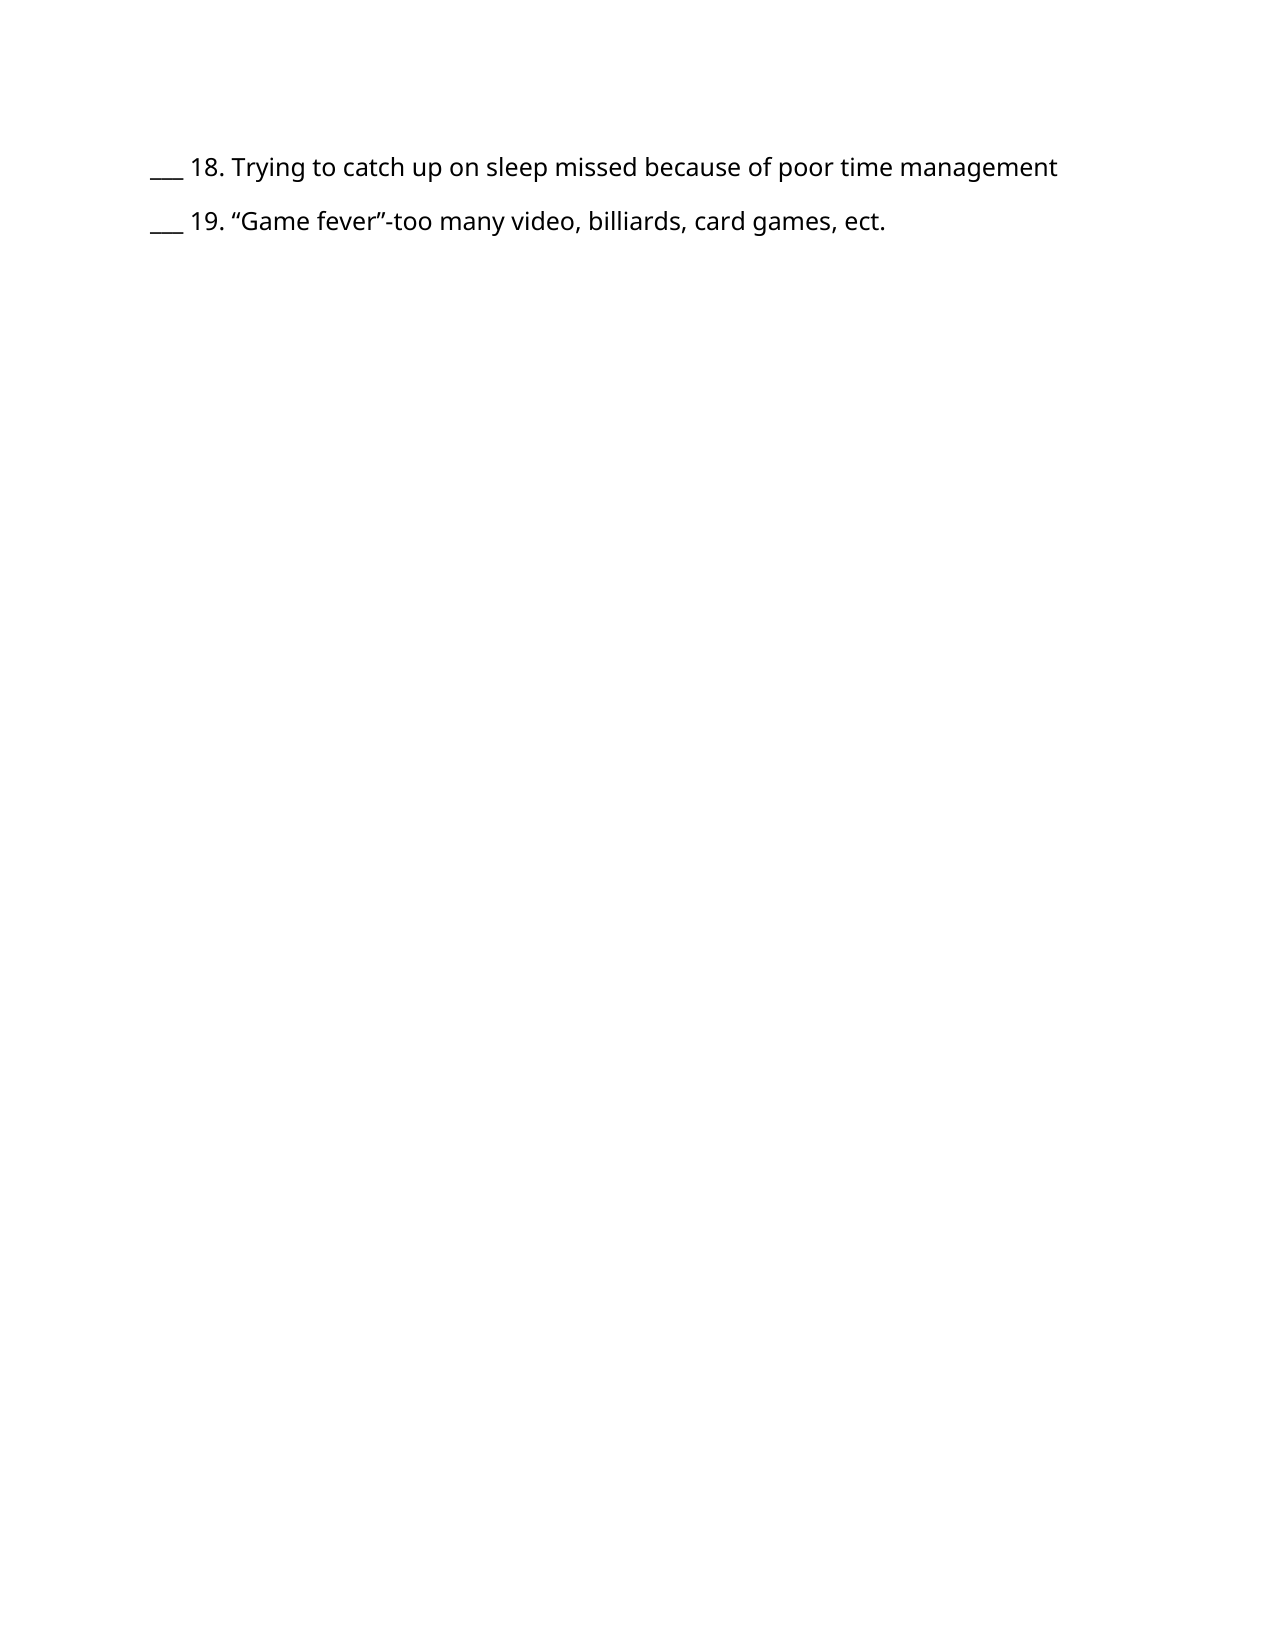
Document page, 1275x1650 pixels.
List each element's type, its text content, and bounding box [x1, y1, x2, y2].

text ___ 19. “Game fever”-too many video, billiards, card games, ect. [150, 203, 1125, 237]
text ___ 18. Trying to catch up on sleep missed because of poor time management [150, 150, 1125, 184]
